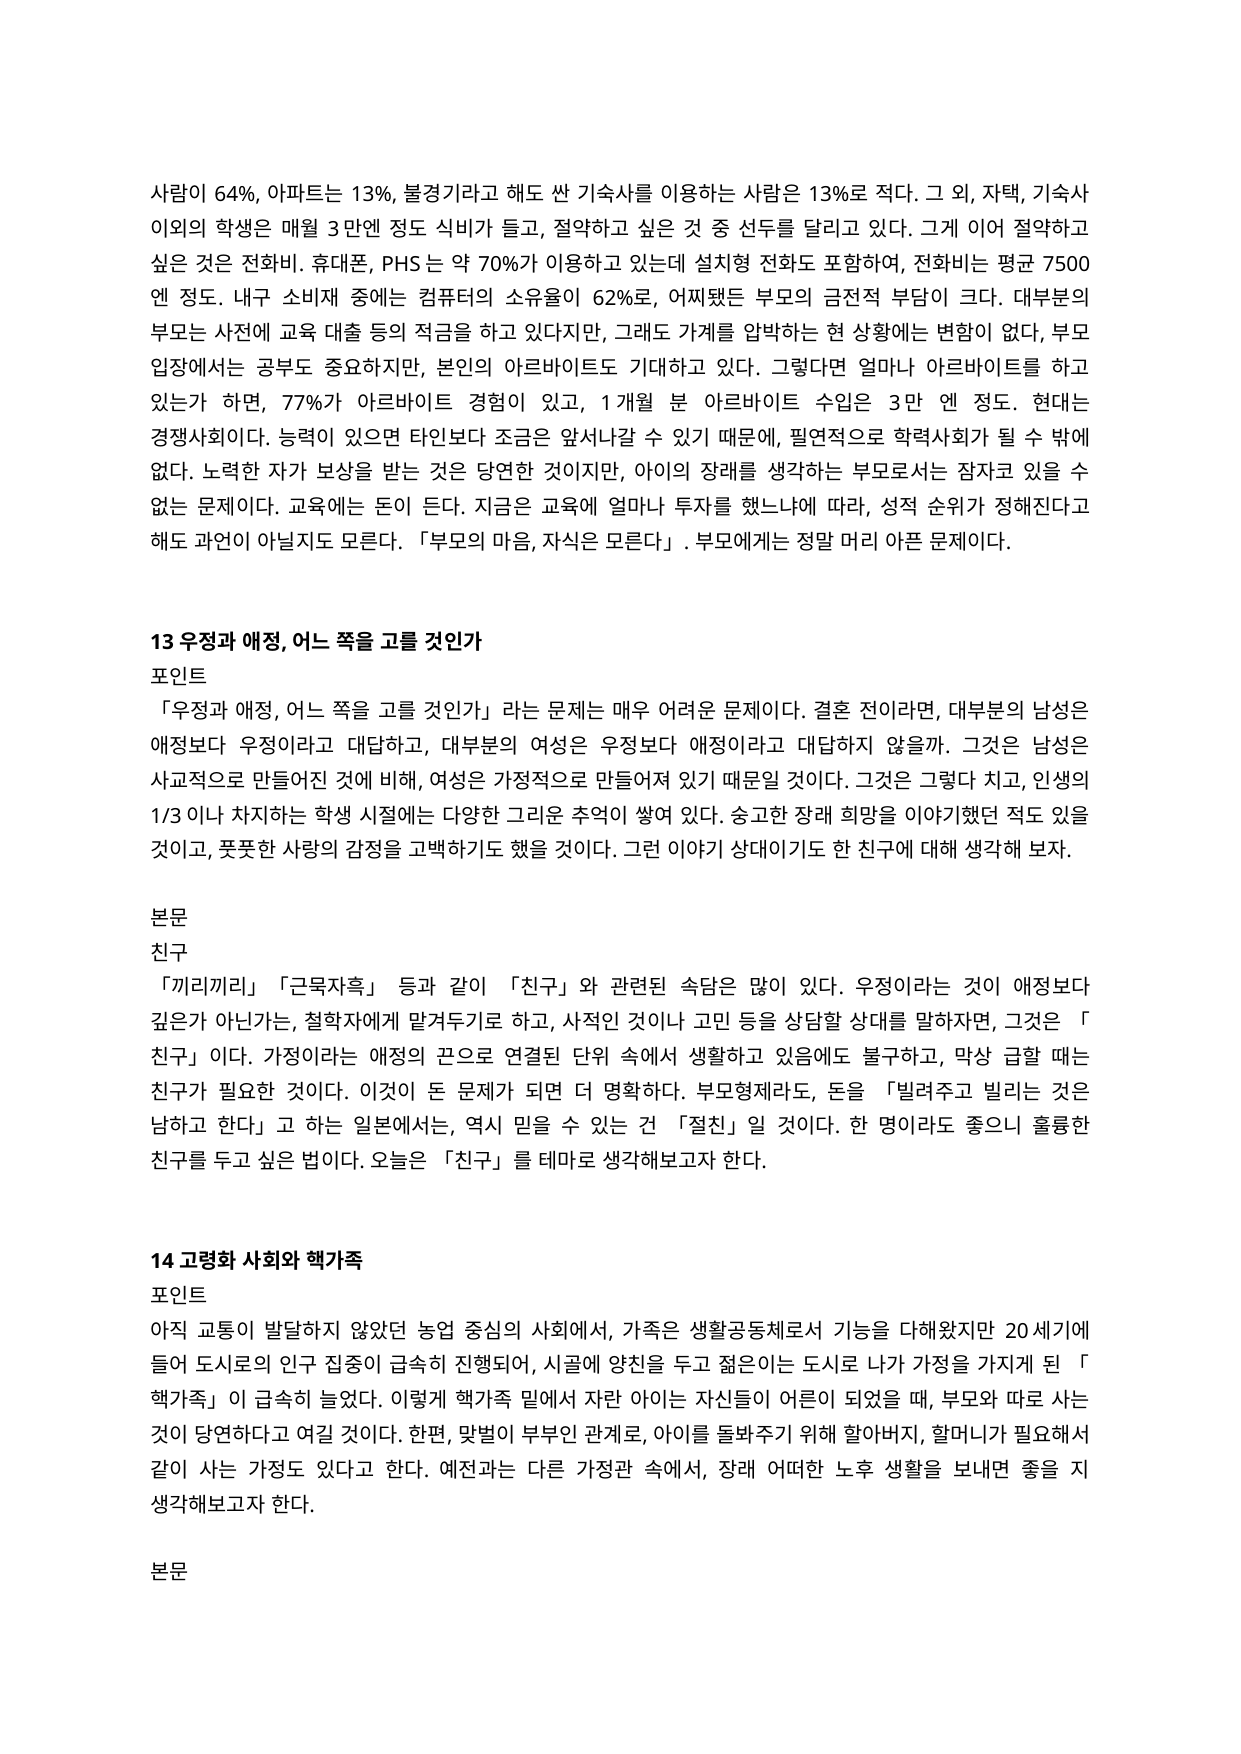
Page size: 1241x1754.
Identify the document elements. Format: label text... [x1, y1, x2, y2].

text 14 고령화 사회와 핵가족 [150, 1244, 1090, 1275]
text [150, 177, 1090, 555]
text 「우정과 애정, 어느 쪽을 고를 것인가」라는 문제는 매우 어려운 문제이다. 결혼 전이라면, 대부분의 남성은 애정보다 우정이라고 대답하고, 대부분의 여성은 우정보다 애정이라고 대답하지 않을까. 그것은 남성은 사교적으로 만들어진 것에 비해, 여성은 가정적으로 만들어져 있기 때문일 것이다. 그것은 그렇다 치고, 인생의 1/3이나 차지하는 학생 시절에는 다양한 그리운 추억이 쌓여 있다. 숭고한 장래 희망을 이야기했던 적도 있을 것이고, 풋풋한 사랑의 감정을 고백하기도 했을 것이다. 그런 이야기 상대이기도 한 친구에 대해 생각해 보자. [150, 694, 1090, 864]
text 본문 [150, 1555, 1090, 1586]
text 아직 교통이 발달하지 않았던 농업 중심의 사회에서, 가족은 생활공동체로서 기능을 다해왔지만 20세기에 들어 도시로의 인구 집중이 급속히 진행되어, 시골에 양친을 두고 젊은이는 도시로 나가 가정을 가지게 된 「핵가족」이 급속히 늘었다. 이렇게 핵가족 밑에서 자란 아이는 자신들이 어른이 되었을 때, 부모와 따로 사는 것이 당연하다고 여길 것이다. 한편, 맞벌이 부부인 관계로, 아이를 돌봐주기 위해 할아버지, 할머니가 필요해서 같이 사는 가정도 있다고 한다. 예전과는 다른 가정관 속에서, 장래 어떠한 노후 생활을 보내면 좋을 지 생각해보고자 한다. [150, 1314, 1090, 1518]
text 본문 [150, 901, 1090, 931]
text 포인트 [150, 660, 1090, 690]
text 포인트 [150, 1279, 1090, 1309]
text 친구 [150, 936, 1090, 966]
text 「끼리끼리」「근묵자흑」 등과 같이 「친구」와 관련된 속담은 많이 있다. 우정이라는 것이 애정보다 깊은가 아닌가는, 철학자에게 맡겨두기로 하고, 사적인 것이나 고민 등을 상담할 상대를 말하자면, 그것은 「친구」이다. 가정이라는 애정의 끈으로 연결된 단위 속에서 생활하고 있음에도 불구하고, 막상 급할 때는 친구가 필요한 것이다. 이것이 돈 문제가 되면 더 명확하다. 부모형제라도, 돈을 「빌려주고 빌리는 것은 남하고 한다」고 하는 일본에서는, 역시 믿을 수 있는 건 「절친」일 것이다. 한 명이라도 좋으니 훌륭한 친구를 두고 싶은 법이다. 오늘은 「친구」를 테마로 생각해보고자 한다. [150, 971, 1090, 1175]
text 13 우정과 애정, 어느 쪽을 고를 것인가 [150, 625, 1090, 655]
